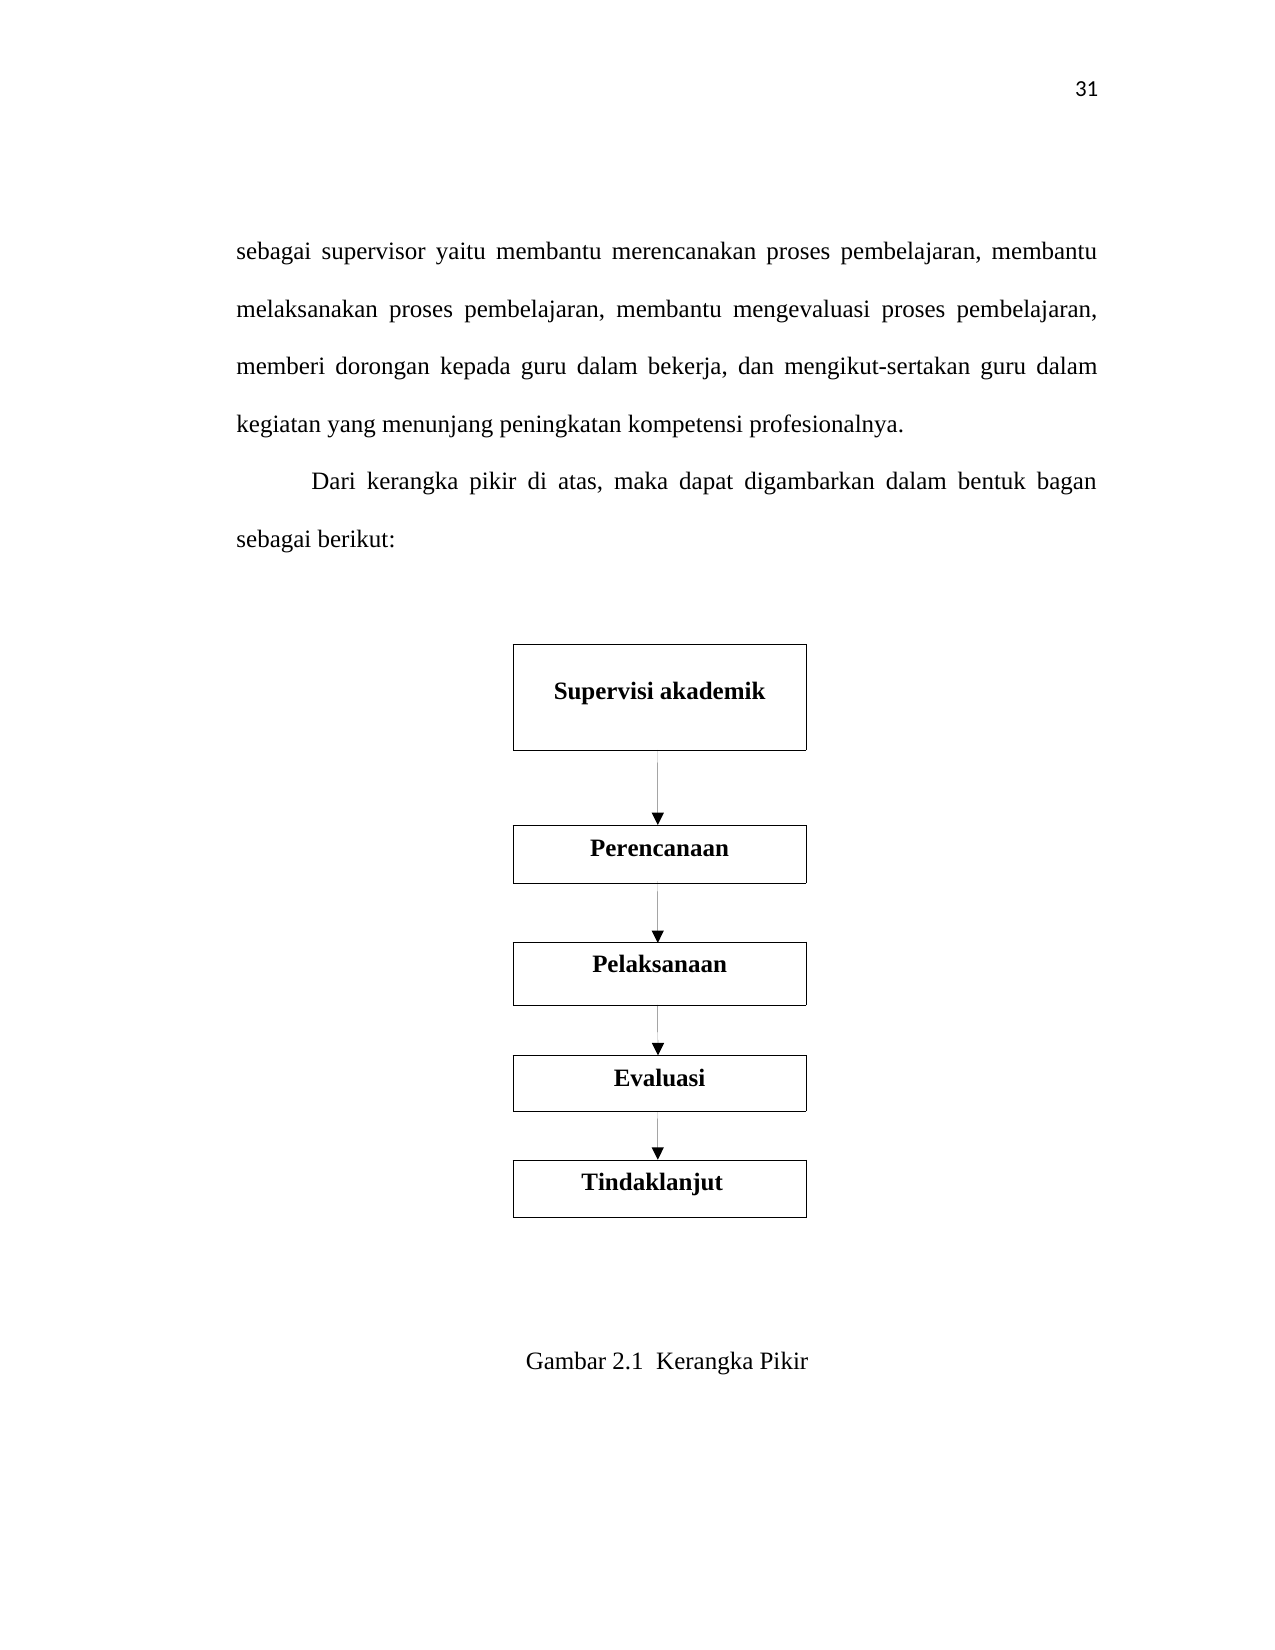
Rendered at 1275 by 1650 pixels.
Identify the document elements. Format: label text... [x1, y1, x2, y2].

list Dari kerangka pikir di atas, maka dapat digambarkan dalam bentuk bagan sebagai berikut: [236, 466, 1098, 552]
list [236, 236, 1098, 437]
text Gambar 2.1 Kerangka Pikir [236, 1346, 1098, 1375]
